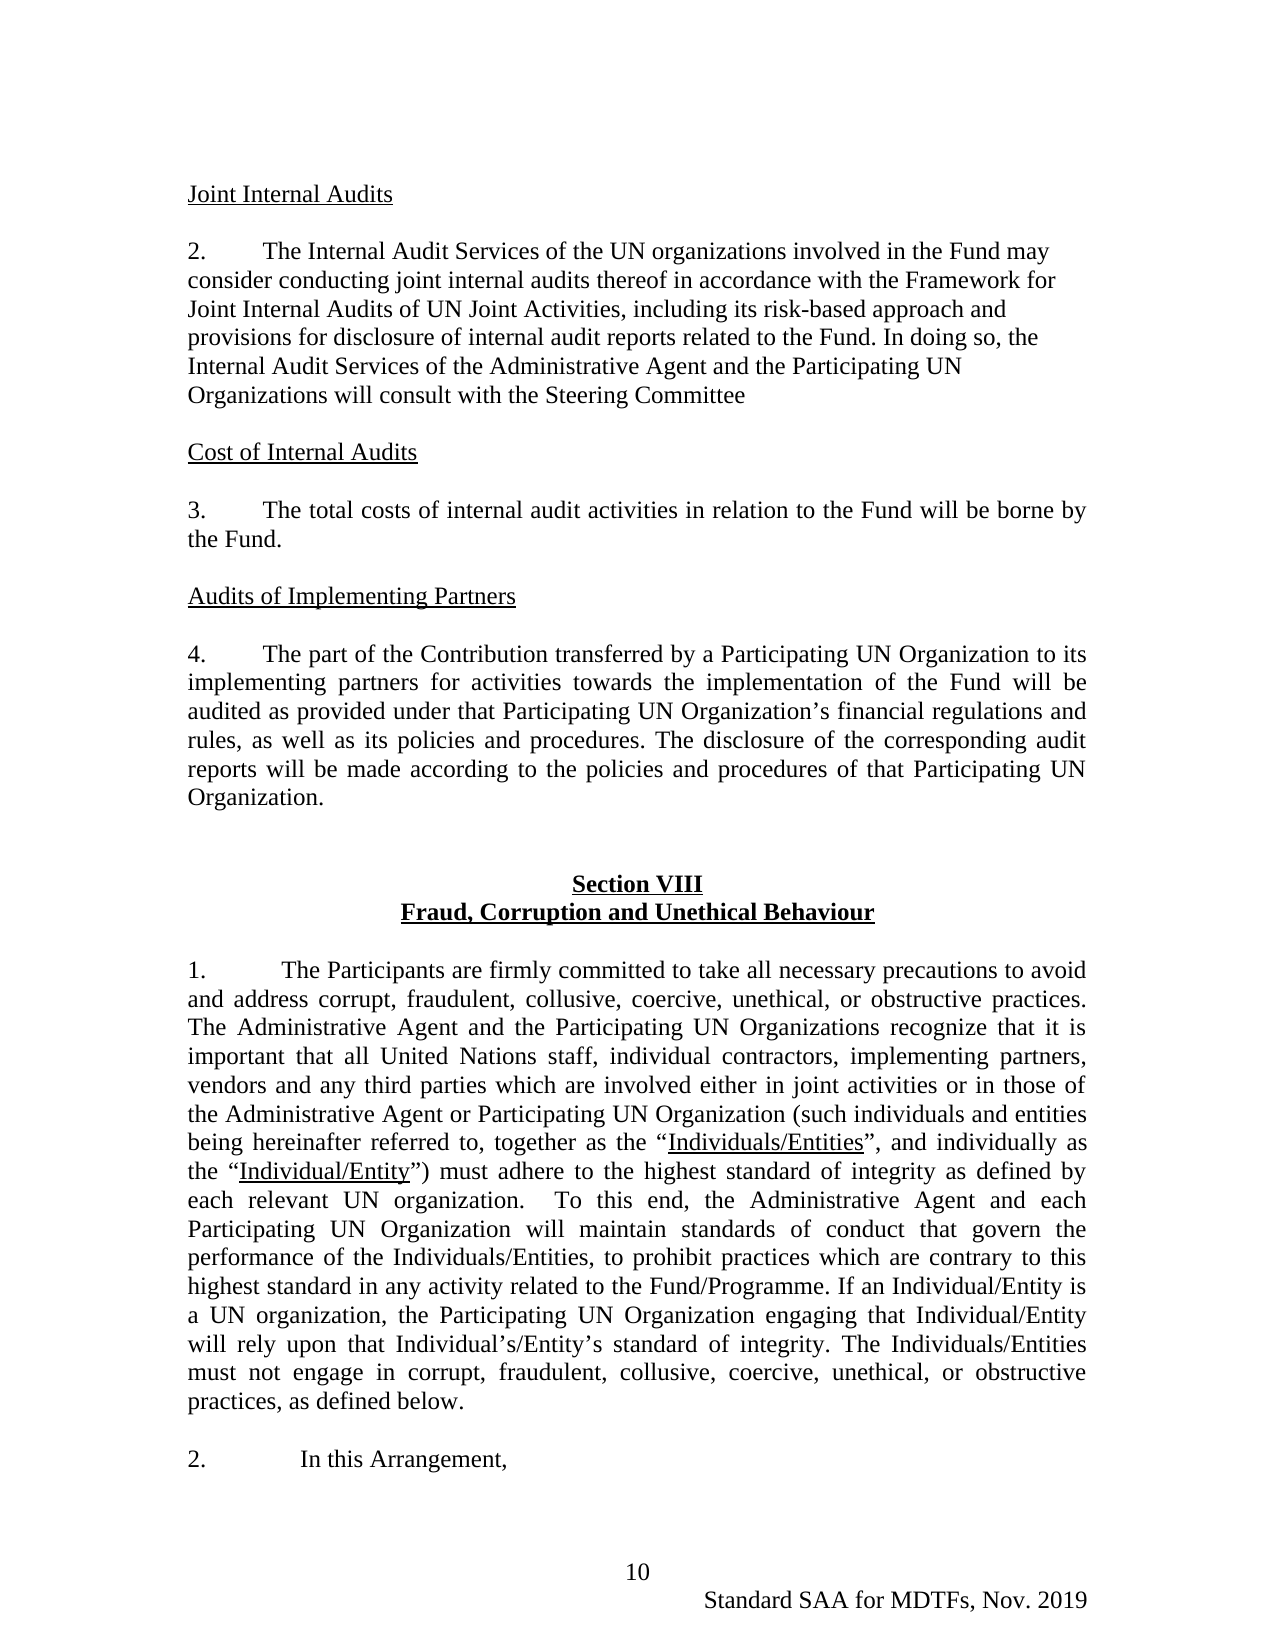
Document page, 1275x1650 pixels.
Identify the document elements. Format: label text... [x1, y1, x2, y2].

list In this Arrangement, [187, 1444, 1087, 1472]
list The part of the Contribution transferred by a Participating UN Organization to its implementing partners for activities towards the implementation of the Fund will be audited as provided under that Participating UN Organization’s financial regulations and rules, as well as its policies and procedures. The disclosure of the corresponding audit reports will be made according to the policies and procedures of that Participating UN Organization. [187, 639, 1087, 811]
list The Internal Audit Services of the UN organizations involved in the Fund may consider conducting joint internal audits thereof in accordance with the Framework for Joint Internal Audits of UN Joint Activities, including its risk-based approach and provisions for disclosure of internal audit reports related to the Fund. In doing so, the Internal Audit Services of the Administrative Agent and the Participating UN Organizations will consult with the Steering Committee [187, 236, 1087, 409]
list The total costs of internal audit activities in relation to the Fund will be borne by the Fund. [187, 495, 1087, 552]
text Fraud, Corruption and Unethical Behaviour [187, 897, 1087, 926]
text Cost of Internal Audits [187, 437, 1087, 466]
text Section VIII [187, 869, 1087, 897]
text Audits of Implementing Partners [187, 581, 1087, 610]
text Joint Internal Audits [187, 179, 1087, 207]
list The Participants are firmly committed to take all necessary precautions to avoid and address corrupt, fraudulent, collusive, coercive, unethical, or obstructive practices. The Administrative Agent and the Participating UN Organizations recognize that it is important that all United Nations staff, individual contractors, implementing partners, vendors and any third parties which are involved either in joint activities or in those of the Administrative Agent or Participating UN Organization (such individuals and entities being hereinafter referred to, together as the “Individuals/Entities”, and individually as the “Individual/Entity”) must adhere to the highest standard of integrity as defined by each relevant UN organization. To this end, the Administrative Agent and each Participating UN Organization will maintain standards of conduct that govern the performance of the Individuals/Entities, to prohibit practices which are contrary to this highest standard in any activity related to the Fund/Programme. If an Individual/Entity is a UN organization, the Participating UN Organization engaging that Individual/Entity will rely upon that Individual’s/Entity’s standard of integrity. The Individuals/Entities must not engage in corrupt, fraudulent, collusive, coercive, unethical, or obstructive practices, as defined below. [187, 955, 1087, 1415]
